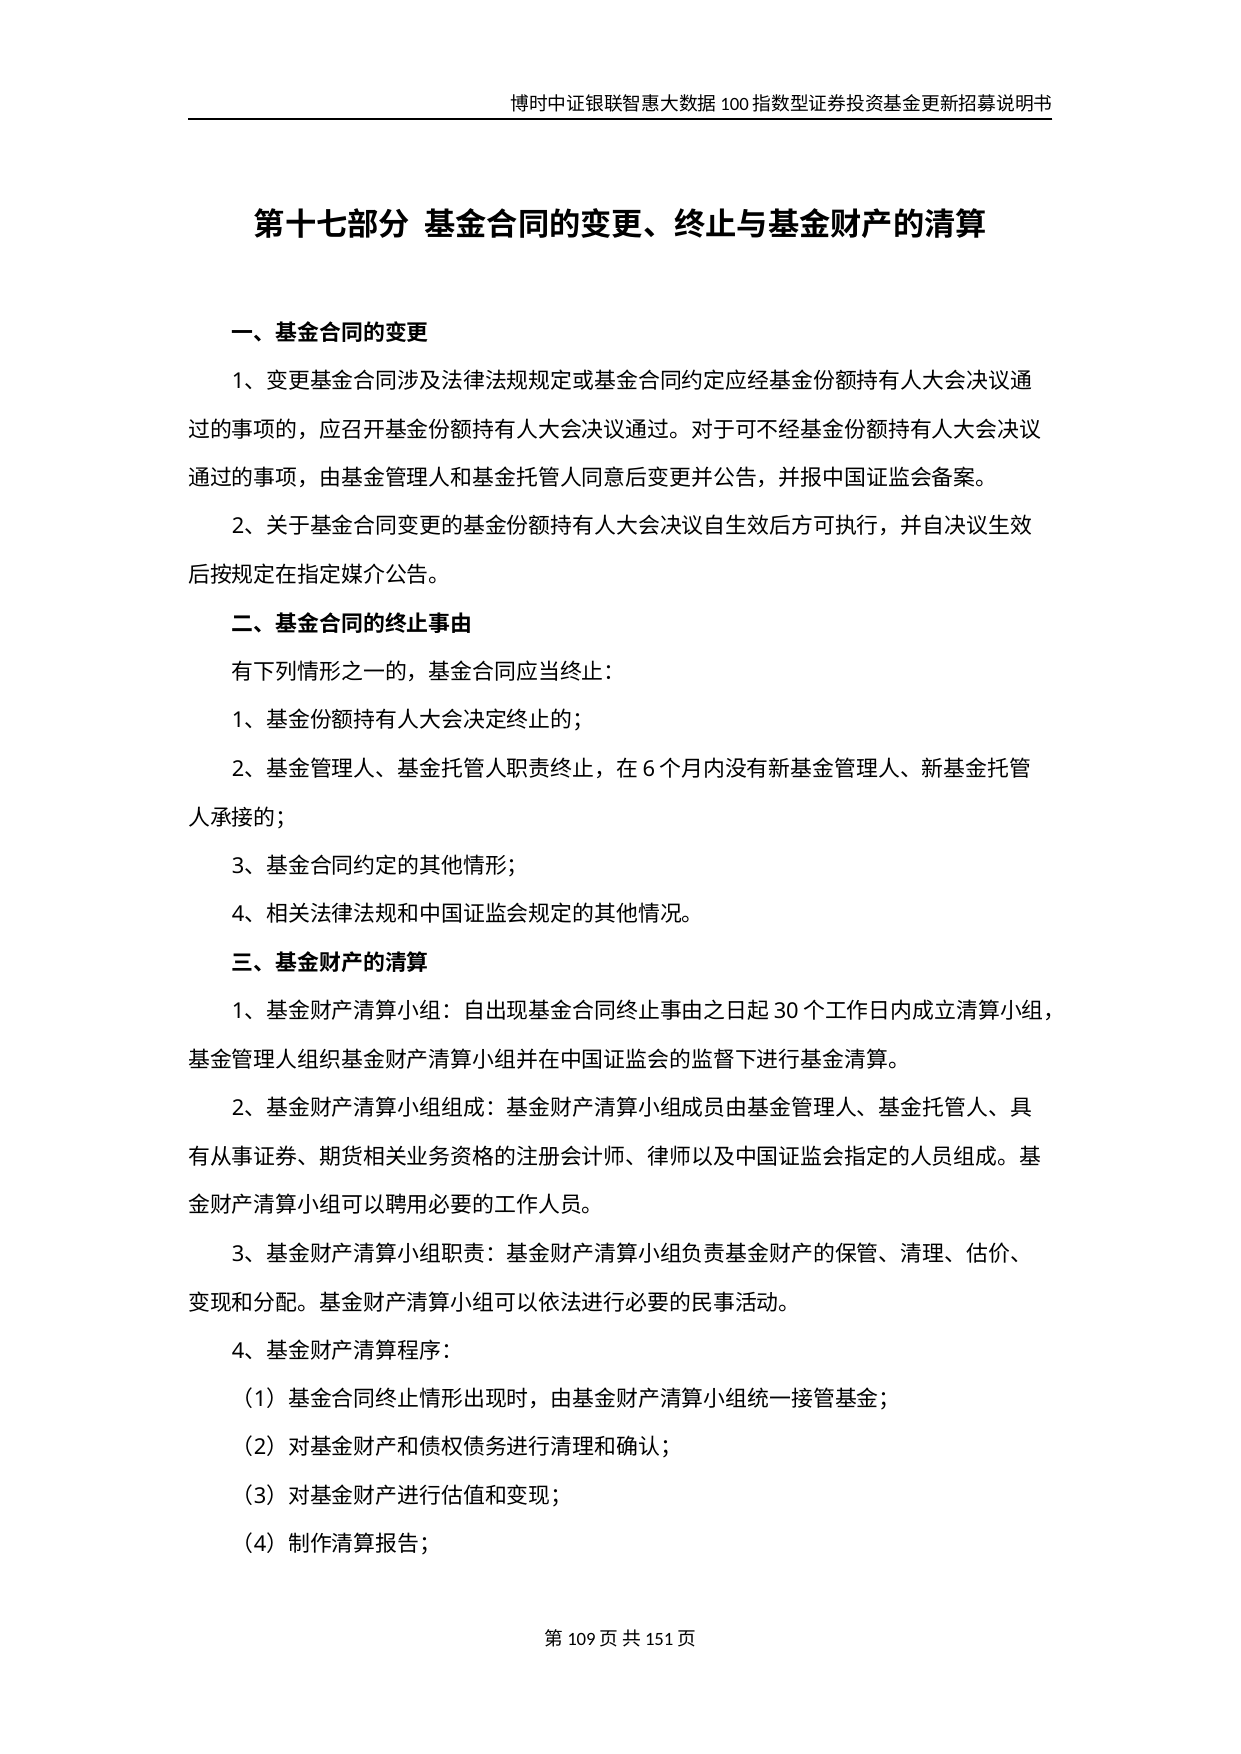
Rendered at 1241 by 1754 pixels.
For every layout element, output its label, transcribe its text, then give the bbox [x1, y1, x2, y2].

text 1、变更基金合同涉及法律法规规定或基金合同约定应经基金份额持有人大会决议通过的事项的，应召开基金份额持有人大会决议通过。对于可不经基金份额持有人大会决议通过的事项，由基金管理人和基金托管人同意后变更并公告，并报中国证监会备案。 [188, 362, 1052, 492]
text （2）对基金财产和债权债务进行清理和确认； [188, 1429, 1052, 1462]
text 4、基金财产清算程序： [188, 1332, 1052, 1365]
text （3）对基金财产进行估值和变现； [188, 1477, 1052, 1510]
text 2、基金财产清算小组组成：基金财产清算小组成员由基金管理人、基金托管人、具有从事证券、期货相关业务资格的注册会计师、律师以及中国证监会指定的人员组成。基金财产清算小组可以聘用必要的工作人员。 [188, 1089, 1052, 1219]
text 3、基金财产清算小组职责：基金财产清算小组负责基金财产的保管、清理、估价、变现和分配。基金财产清算小组可以依法进行必要的民事活动。 [188, 1235, 1052, 1317]
text 有下列情形之一的，基金合同应当终止： [188, 654, 1052, 686]
text 2、关于基金合同变更的基金份额持有人大会决议自生效后方可执行，并自决议生效后按规定在指定媒介公告。 [188, 508, 1052, 589]
text 2、基金管理人、基金托管人职责终止，在6个月内没有新基金管理人、新基金托管人承接的； [188, 750, 1052, 832]
text 1、基金财产清算小组：自出现基金合同终止事由之日起30个工作日内成立清算小组，基金管理人组织基金财产清算小组并在中国证监会的监督下进行基金清算。 [188, 992, 1052, 1074]
text （1）基金合同终止情形出现时，由基金财产清算小组统一接管基金； [188, 1381, 1052, 1413]
subtitle 第十七部分 基金合同的变更、终止与基金财产的清算 [188, 189, 1052, 254]
text （4）制作清算报告； [188, 1526, 1052, 1558]
text 一、基金合同的变更 [188, 314, 1052, 347]
text 1、基金份额持有人大会决定终止的； [188, 702, 1052, 734]
text 二、基金合同的终止事由 [188, 605, 1052, 638]
text 4、相关法律法规和中国证监会规定的其他情况。 [188, 896, 1052, 928]
text 三、基金财产的清算 [188, 944, 1052, 977]
text 3、基金合同约定的其他情形； [188, 847, 1052, 880]
